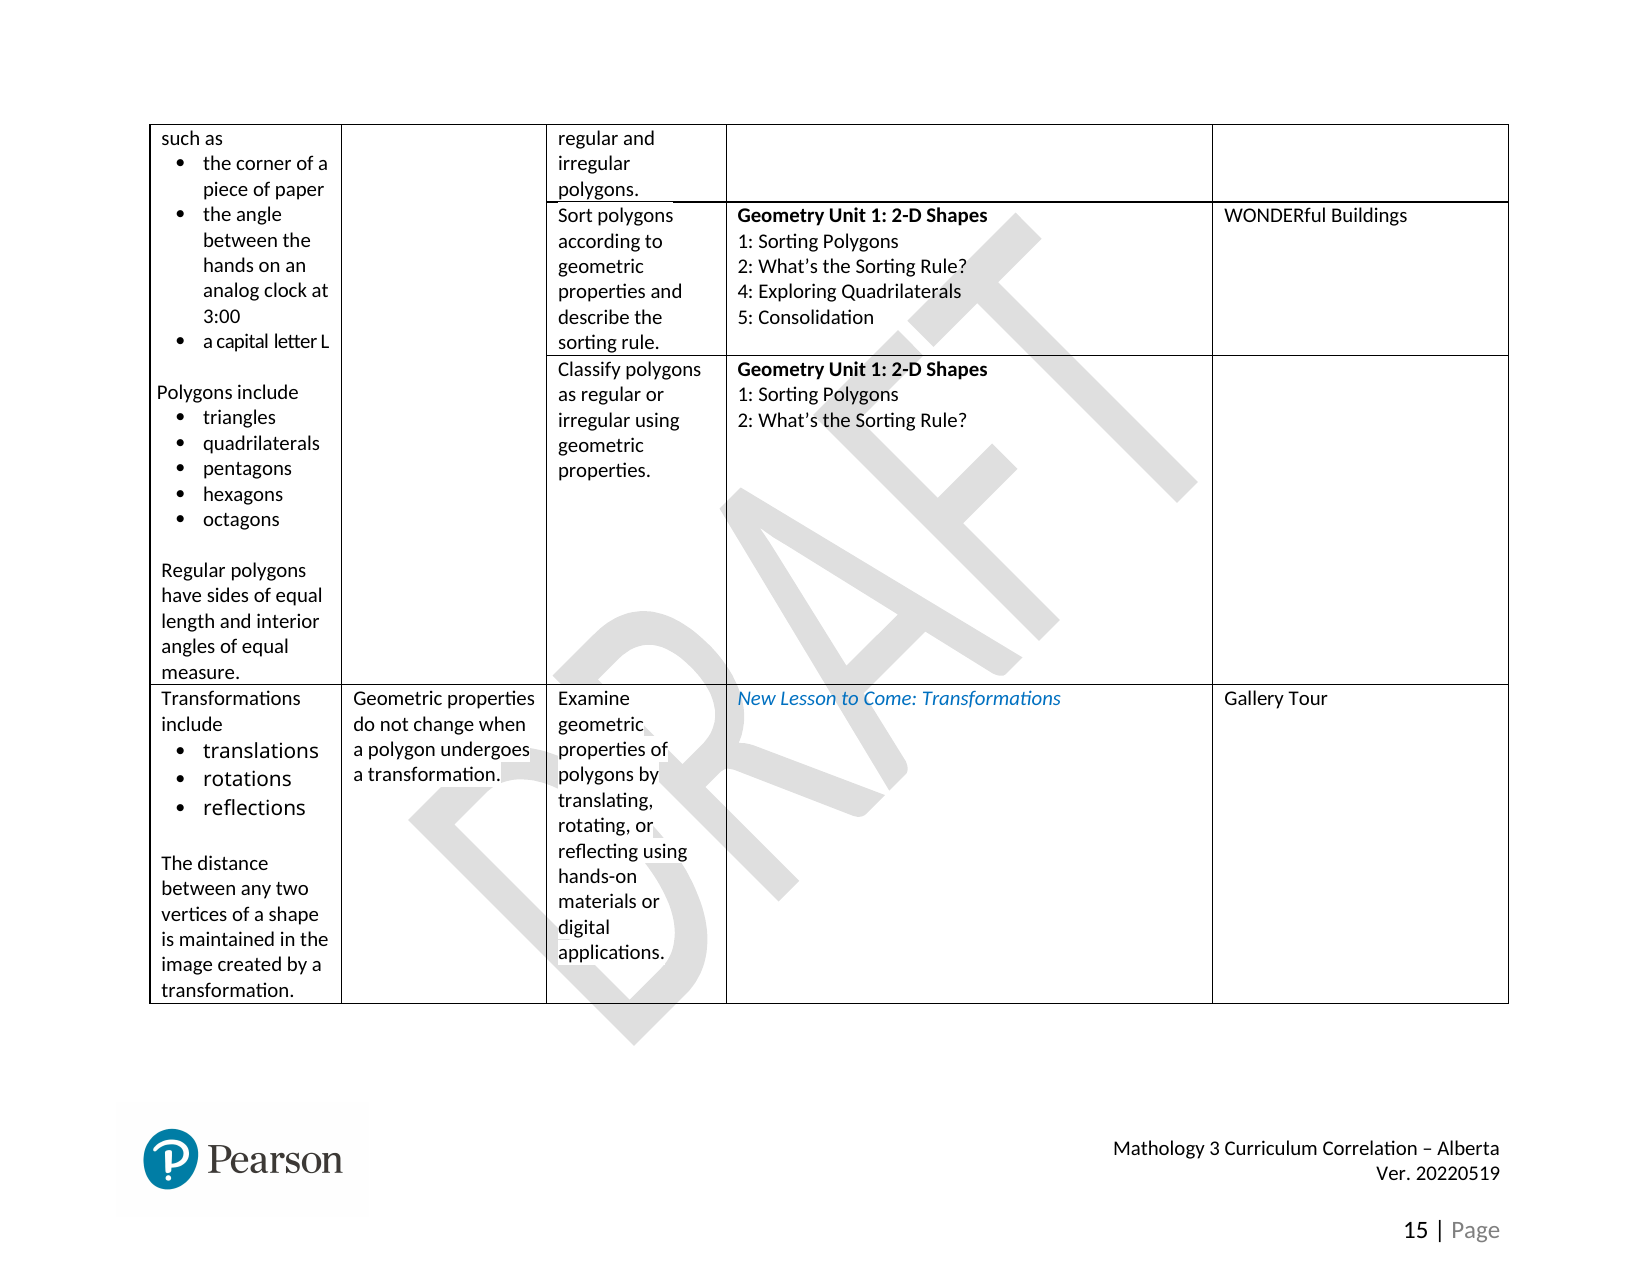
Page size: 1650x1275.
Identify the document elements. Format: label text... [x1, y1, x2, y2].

table_cell WONDERful Buildings [1213, 203, 1508, 355]
table_cell Transformations include translations rotations reflections The distance between any two vertices of a shape is maintained in the image created by a transformation. [151, 685, 341, 1002]
table_cell Geometry Unit 1: 2-D Shapes 1: Sorting Polygons 2: What’s the Sorting Rule? [727, 356, 1212, 684]
table_cell Geometric properties do not change when a polygon undergoes a transformation. [342, 685, 546, 1002]
table_cell [1213, 356, 1508, 684]
table_cell Sort polygons according to geometric properties and describe the sorting rule. [547, 203, 726, 355]
table_cell Geometry Unit 1: 2-D Shapes 1: Sorting Polygons 2: What’s the Sorting Rule? 4: Exploring Quadrilaterals 5: Consolidation [727, 203, 1212, 355]
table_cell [727, 125, 1212, 201]
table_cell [1213, 125, 1508, 201]
table_cell New Lesson to Come: Transformations [727, 685, 1212, 1002]
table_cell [630, 125, 726, 201]
table_cell Gallery Tour [1213, 685, 1508, 1002]
table_cell Classify polygons as regular or irregular using geometric properties. [547, 356, 726, 684]
picture [116, 1102, 370, 1217]
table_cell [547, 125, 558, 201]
table_cell Examine geometric properties of polygons by translating, rotating, or reflecting using hands-on materials or digital applications. [547, 685, 726, 1002]
